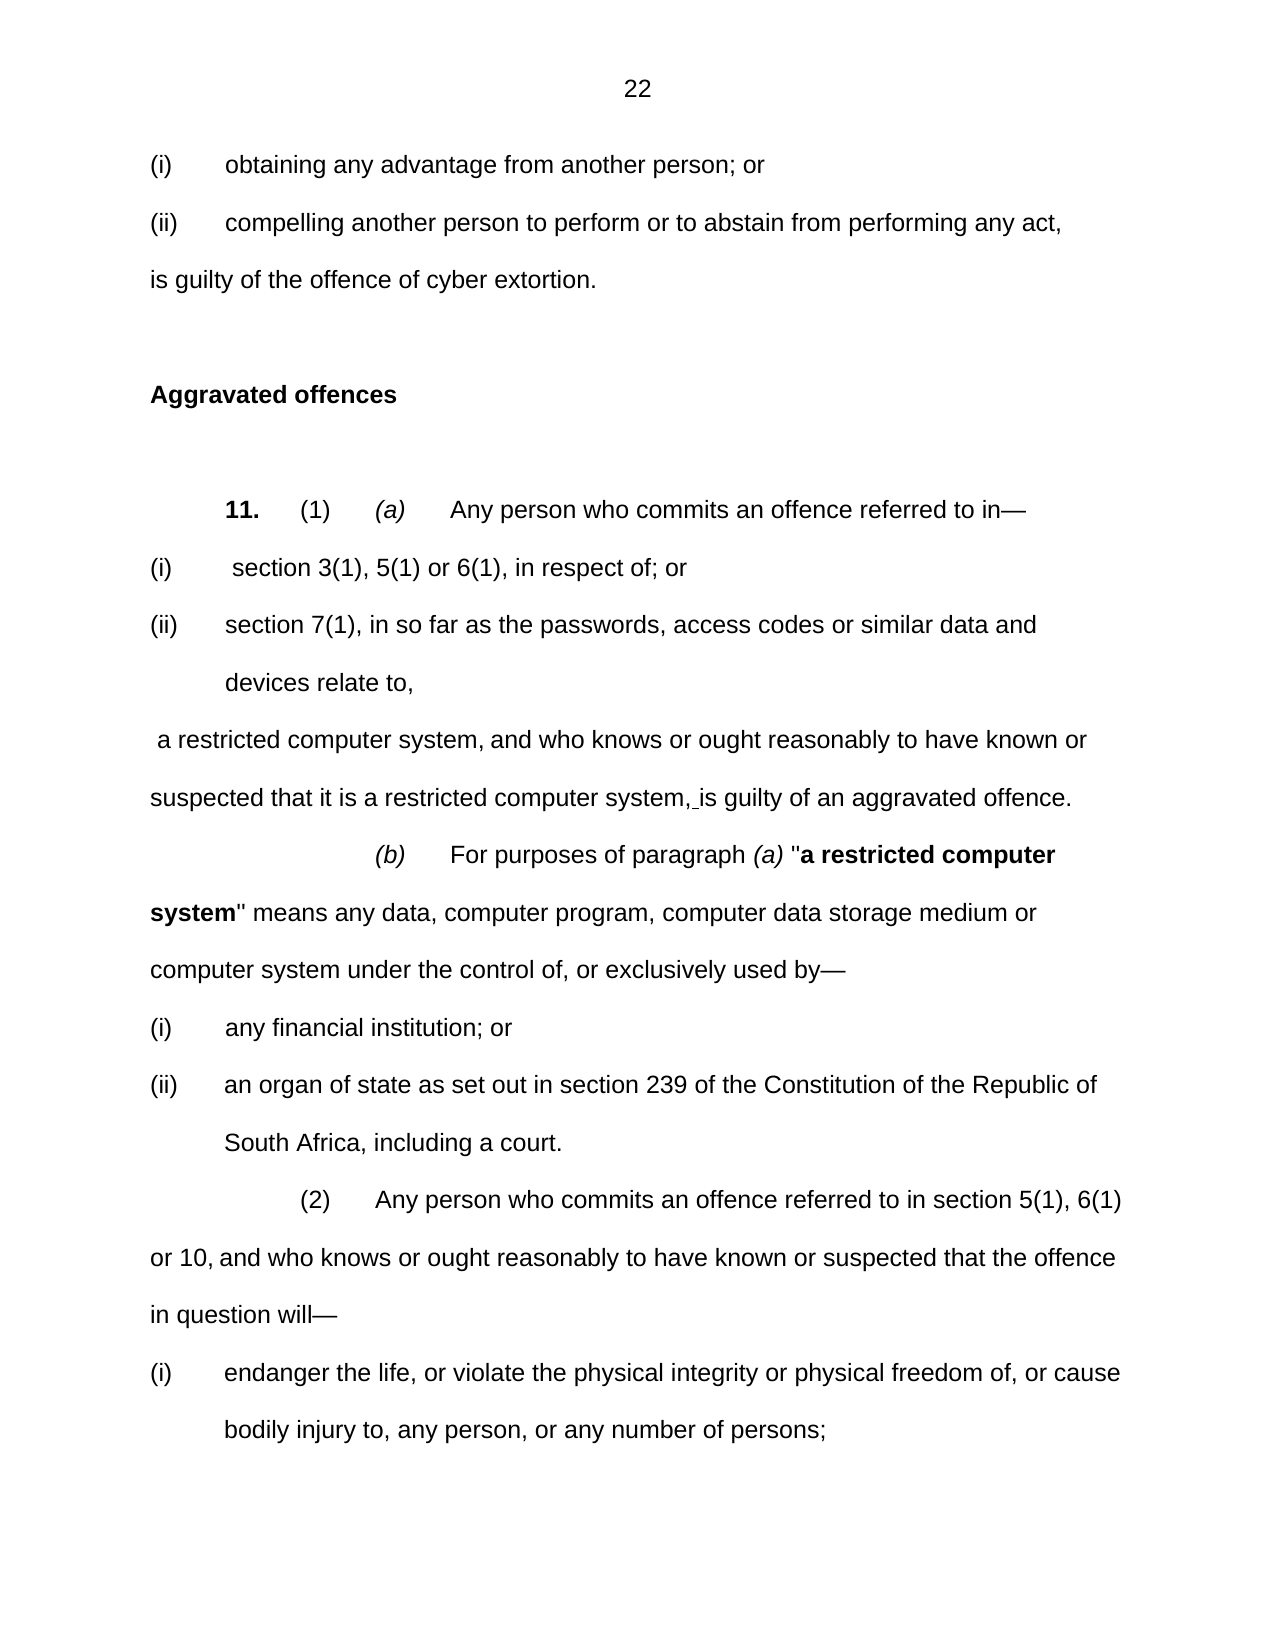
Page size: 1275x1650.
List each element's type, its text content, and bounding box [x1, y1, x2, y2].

text (b) For purposes of paragraph (a) ''a restricted computer system'' means any data, computer program, computer data storage medium or computer system under the control of, or exclusively used by— [150, 840, 1125, 984]
text (i) any financial institution; or [150, 1012, 1125, 1041]
text (ii) an organ of state as set out in section 239 of the Constitution of the Republic of South Africa, including a court. [150, 1070, 1125, 1156]
text (i) obtaining any advantage from another person; or [150, 150, 1125, 179]
text a restricted computer system, and who knows or ought reasonably to have known or suspected that it is a restricted computer system, is guilty of an aggravated offence. [150, 725, 1125, 811]
text (2) Any person who commits an offence referred to in section 5(1), 6(1) or 10, and who knows or ought reasonably to have known or suspected that the offence in question will— [150, 1185, 1125, 1329]
text is guilty of the offence of cyber extortion. [150, 265, 1125, 294]
text (i) section 3(1), 5(1) or 6(1), in respect of; or [150, 552, 1125, 581]
text (ii) compelling another person to perform or to abstain from performing any act, [150, 207, 1125, 236]
text (i) endanger the life, or violate the physical integrity or physical freedom of, or cause bodily injury to, any person, or any number of persons; [150, 1358, 1125, 1444]
text (ii) section 7(1), in so far as the passwords, access codes or similar data and devices relate to, [150, 610, 1125, 696]
text 11. (1) (a) Any person who commits an offence referred to in— [150, 495, 1125, 524]
text Aggravated offences [150, 380, 1125, 409]
